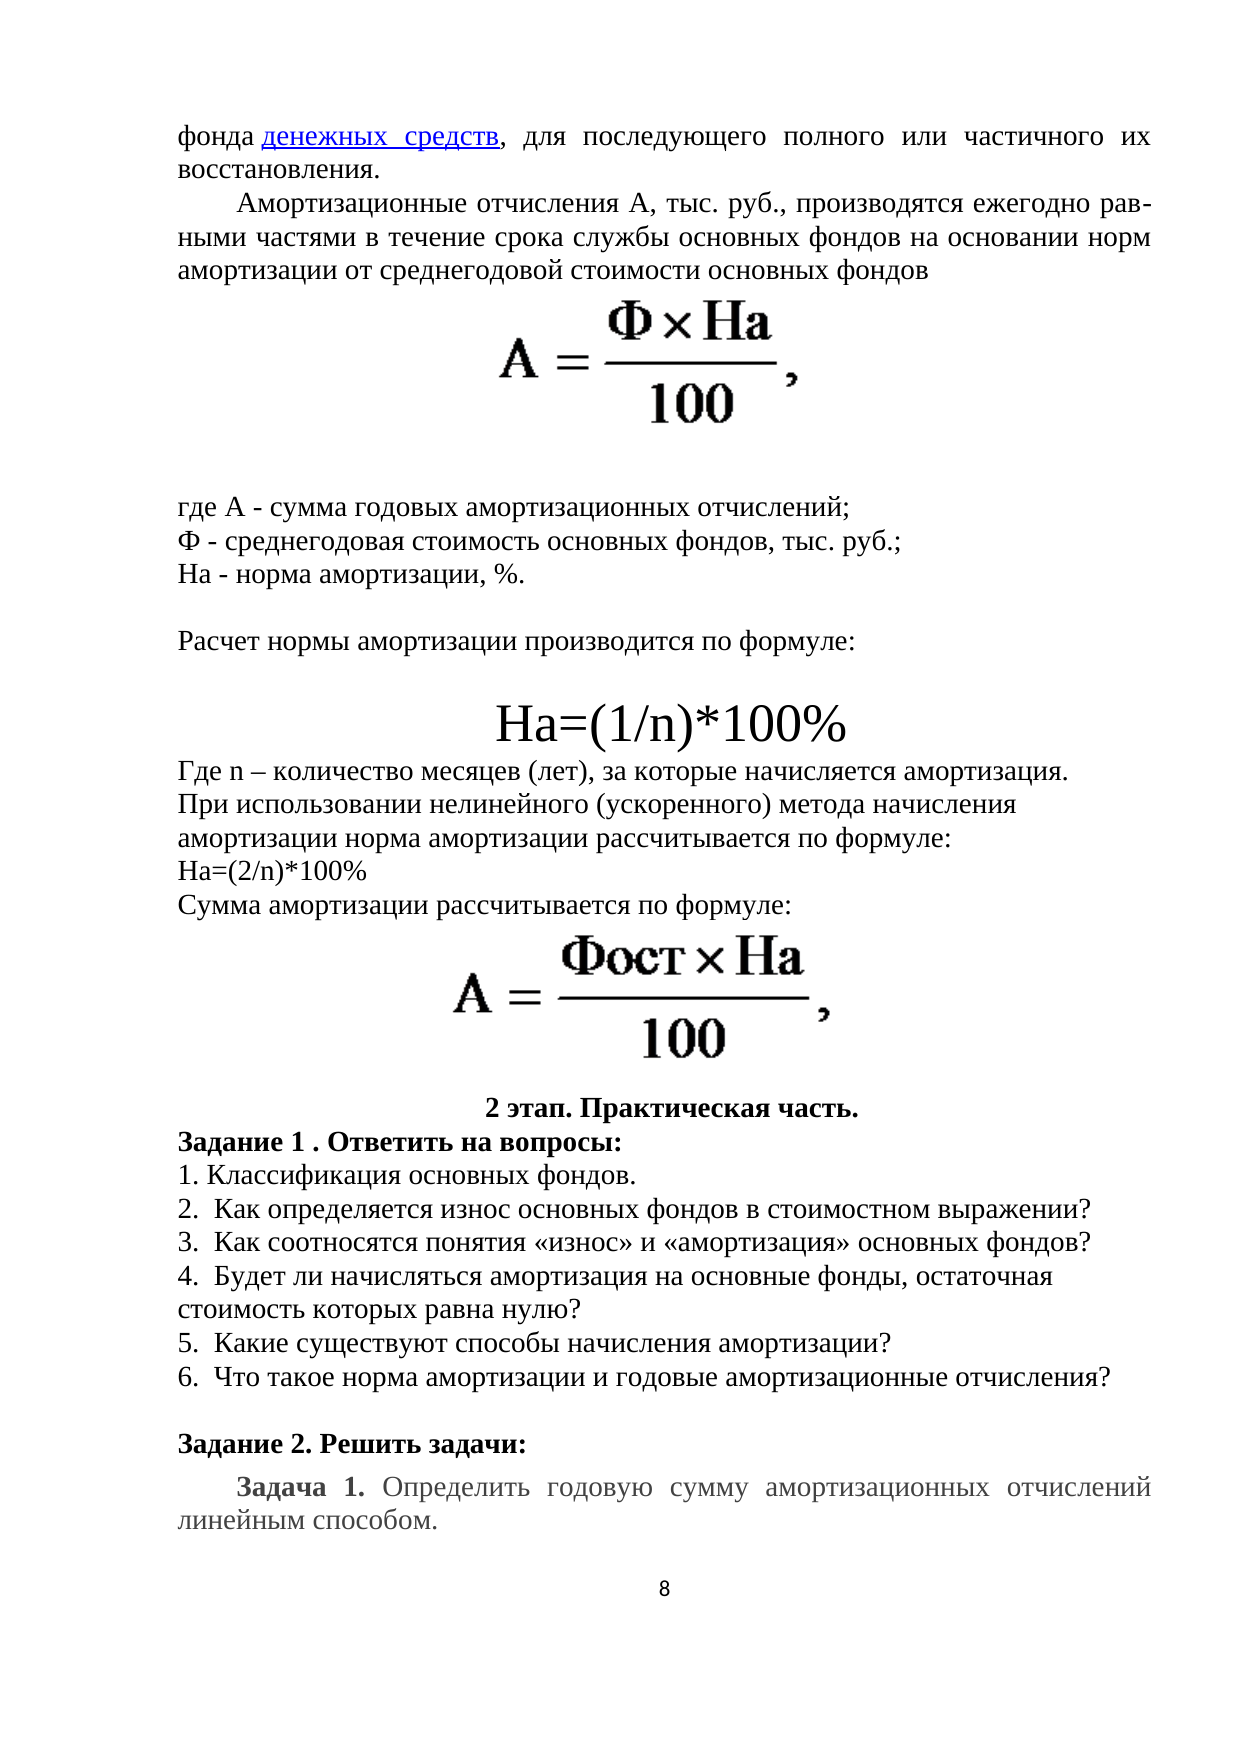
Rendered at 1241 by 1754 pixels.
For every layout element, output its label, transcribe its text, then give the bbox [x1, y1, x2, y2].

text 3. Как соотносятся понятия «износ» и «амортизация» основных фондов? [177, 1224, 1167, 1258]
text Амортизационные отчисления А, тыс. руб., производятся ежегодно равными частями в течение срока службы основных фондов на основании норм амортизации от среднегодовой стоимости основных фондов [177, 185, 1152, 286]
text Задание 2. Решить задачи: [177, 1426, 1167, 1459]
text Где n – количество месяцев (лет), за которые начисляется амортизация. [177, 753, 1167, 786]
text 1. Классификация основных фондов. [177, 1157, 1167, 1191]
text Задача 1. Определить годовую сумму амортизационных отчислений линейным способом. [177, 1469, 1152, 1536]
text 5. Какие существуют способы начисления амортизации? [177, 1325, 1167, 1359]
text 6. Что такое норма амортизации и годовые амортизационные отчисления? [177, 1359, 1167, 1392]
text Сумма амортизации рассчитывается по формуле: [177, 887, 1167, 921]
text 2. Как определяется износ основных фондов в стоимостном выражении? [177, 1191, 1167, 1224]
picture [490, 285, 854, 456]
text Расчет нормы амортизации производится по формуле: [177, 623, 1167, 657]
text На=(2/n)*100% [177, 853, 1167, 887]
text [177, 118, 1152, 185]
text Задание 1 . Ответить на вопросы: [177, 1124, 1167, 1157]
text 4. Будет ли начисляться амортизация на основные фонды, остаточная стоимость которых равна нулю? [177, 1258, 1167, 1325]
picture [444, 920, 900, 1091]
text 2 этап. Практическая часть. [177, 1090, 1167, 1124]
text На=(1/n)*100% [177, 691, 1167, 753]
text где А - сумма годовых амортизационных отчислений; [177, 489, 1167, 523]
text На - норма амортизации, %. [177, 556, 1167, 590]
text Ф - среднегодовая стоимость основных фондов, тыс. руб.; [177, 523, 1167, 556]
text При использовании нелинейного (ускоренного) метода начисления амортизации норма амортизации рассчитывается по формуле: [177, 786, 1167, 853]
